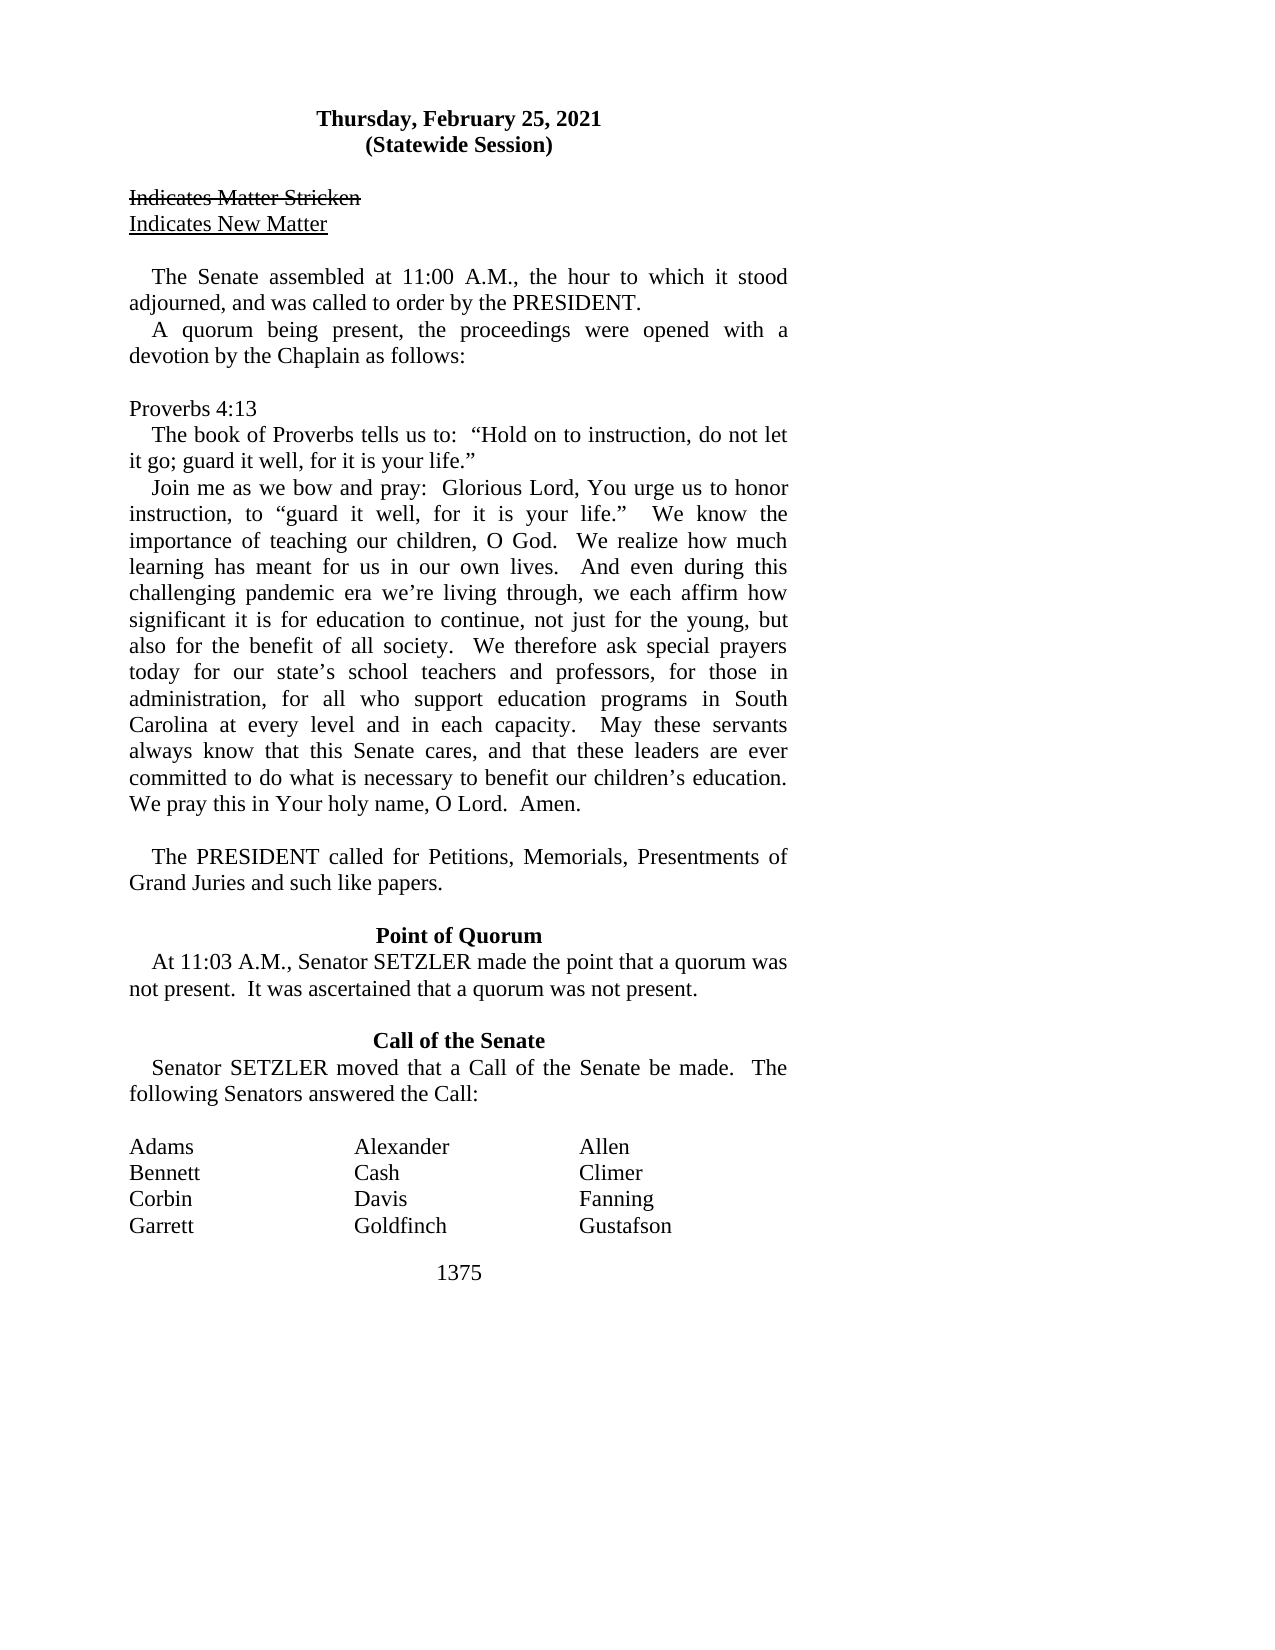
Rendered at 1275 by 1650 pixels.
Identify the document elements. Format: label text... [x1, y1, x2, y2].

text Adams Alexander Allen [129, 1133, 789, 1159]
text Thursday, February 25, 2021 [129, 105, 789, 131]
text Bennett Cash Climer [129, 1159, 789, 1186]
text A quorum being present, the proceedings were opened with a devotion by the Chaplain as follows: [129, 316, 789, 368]
text The book of Proverbs tells us to: “Hold on to instruction, do not let it go; guard it well, for it is your life.” [129, 421, 789, 474]
text Indicates New Matter [129, 210, 789, 237]
text Garrett Goldfinch Gustafson [129, 1212, 789, 1238]
text Indicates Matter Stricken [129, 184, 789, 210]
text The PRESIDENT called for Petitions, Memorials, Presentments of Grand Juries and such like papers. [129, 843, 789, 896]
text Senator SETZLER moved that a Call of the Senate be made. The following Senators answered the Call: [129, 1054, 789, 1106]
text Call of the Senate [129, 1027, 789, 1054]
text Point of Quorum [129, 922, 789, 948]
text Corbin Davis Fanning [129, 1186, 789, 1212]
text Proverbs 4:13 [129, 395, 789, 421]
text The Senate assembled at 11:00 A.M., the hour to which it stood adjourned, and was called to order by the PRESIDENT. [129, 263, 789, 316]
text At 11:03 A.M., Senator SETZLER made the point that a quorum was not present. It was ascertained that a quorum was not present. [129, 948, 789, 1001]
text Join me as we bow and pray: Glorious Lord, You urge us to honor instruction, to “guard it well, for it is your life.” We know the importance of teaching our children, O God. We realize how much learning has meant for us in our own lives. And even during this challenging pandemic era we’re living through, we each affirm how significant it is for education to continue, not just for the young, but also for the benefit of all society. We therefore ask special prayers today for our state’s school teachers and professors, for those in administration, for all who support education programs in South Carolina at every level and in each capacity. May these servants always know that this Senate cares, and that these leaders are ever committed to do what is necessary to benefit our children’s education. We pray this in Your holy name, O Lord. Amen. [129, 474, 789, 817]
text (Statewide Session) [129, 131, 789, 158]
